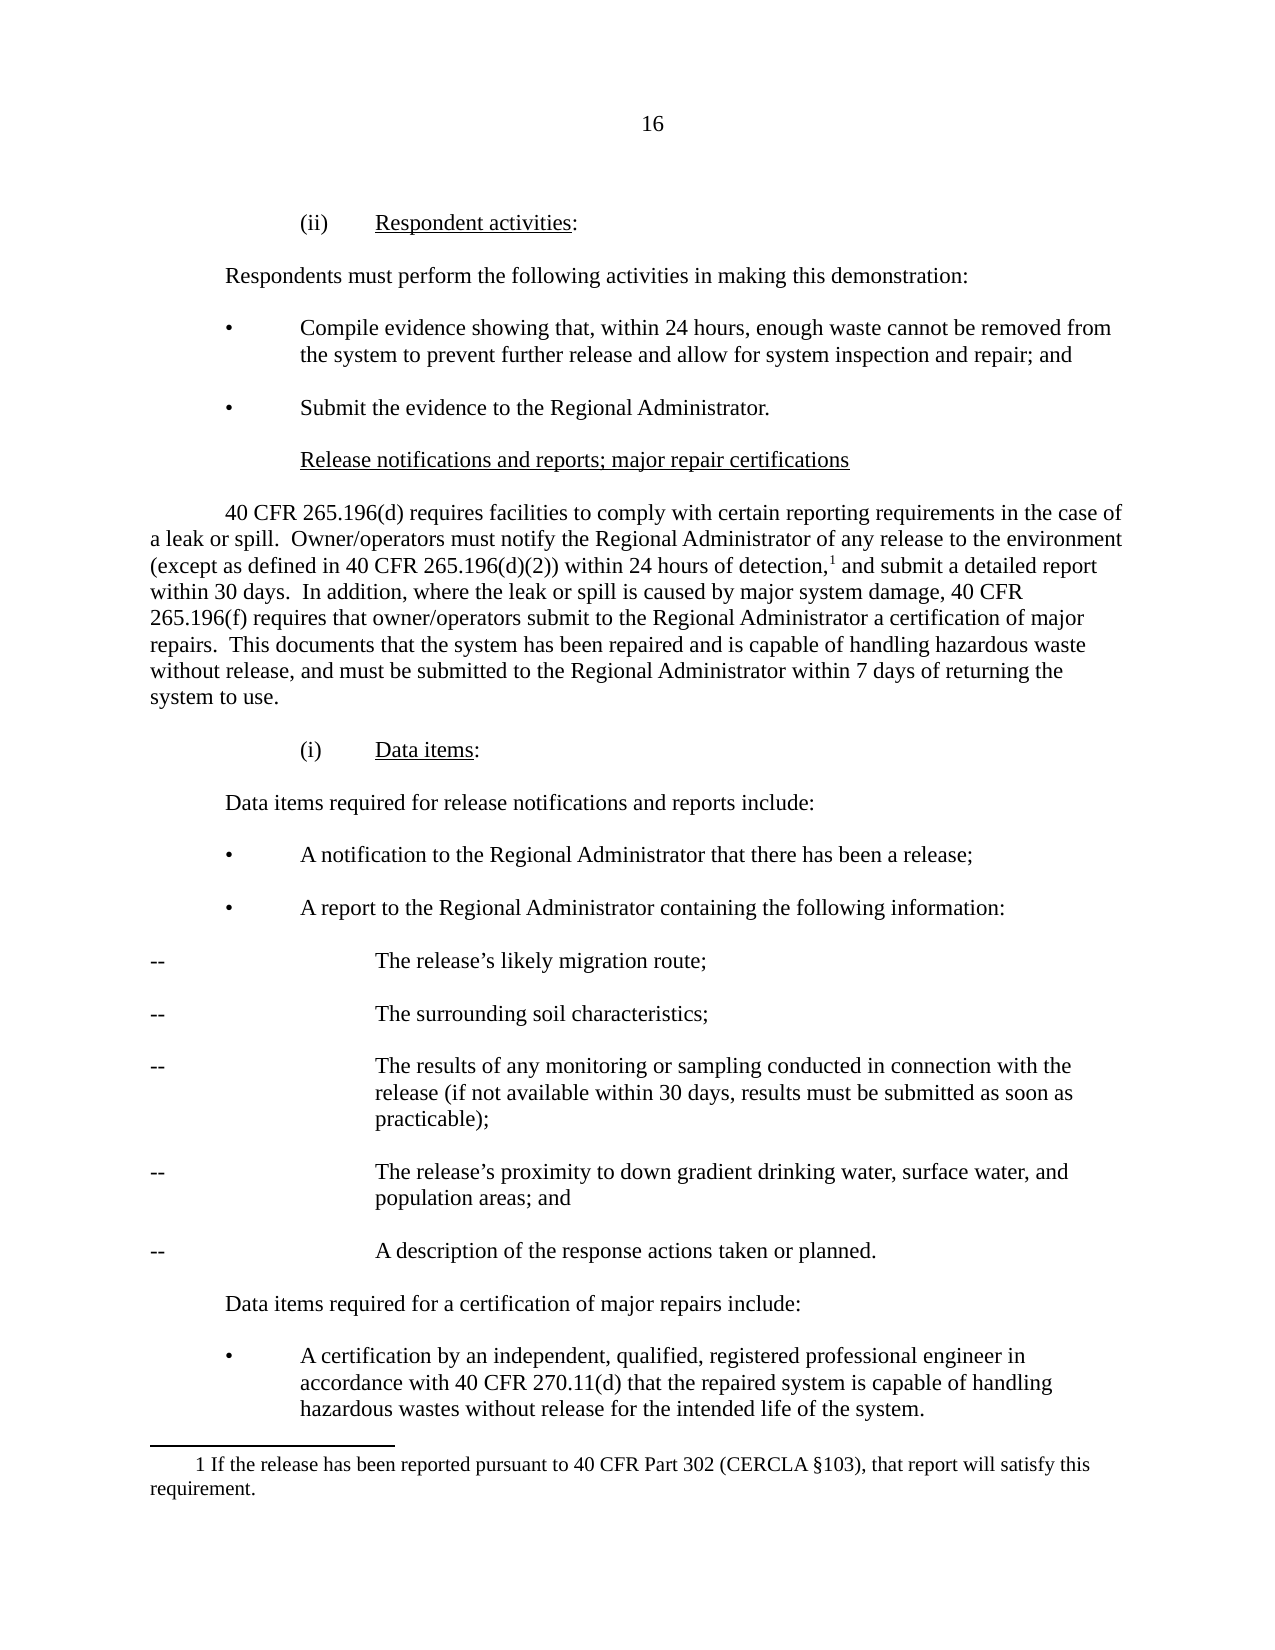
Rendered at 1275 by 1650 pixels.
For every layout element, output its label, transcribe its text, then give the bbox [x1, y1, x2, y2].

text -- A description of the response actions taken or planned. [150, 1237, 1125, 1263]
text -- The results of any monitoring or sampling conducted in connection with the release (if not available within 30 days, results must be submitted as soon as practicable); [150, 1052, 1125, 1131]
text -- The surrounding soil characteristics; [150, 1000, 1125, 1026]
text Data items required for release notifications and reports include: [150, 789, 1125, 815]
text (i) Data items: [300, 736, 1125, 762]
text • A notification to the Regional Administrator that there has been a release; [225, 842, 1125, 868]
text Data items required for a certification of major repairs include: [150, 1289, 1125, 1316]
text 40 CFR 265.196(d) requires facilities to comply with certain reporting requirements in the case of a leak or spill. Owner/operators must notify the Regional Administrator of any release to the environment (except as defined in 40 CFR 265.196(d)(2)) within 24 hours of detection, and submit a detailed report within 30 days. In addition, where the leak or spill is caused by major system damage, 40 CFR 265.196(f) requires that owner/operators submit to the Regional Administrator a certification of major repairs. This documents that the system has been repaired and is capable of handling hazardous waste without release, and must be submitted to the Regional Administrator within 7 days of returning the system to use. [150, 499, 1125, 710]
text (ii) Respondent activities: [150, 209, 1125, 235]
text • A report to the Regional Administrator containing the following information: [225, 894, 1125, 921]
text Respondents must perform the following activities in making this demonstration: [150, 262, 1125, 288]
text • A certification by an independent, qualified, registered professional engineer in accordance with 40 CFR 270.11(d) that the repaired system is capable of handling hazardous wastes without release for the intended life of the system. [225, 1342, 1125, 1421]
text • Compile evidence showing that, within 24 hours, enough waste cannot be removed from the system to prevent further release and allow for system inspection and repair; and [225, 314, 1125, 367]
text -- The release’s proximity to down gradient drinking water, surface water, and population areas; and [150, 1158, 1125, 1211]
text -- The release’s likely migration route; [150, 947, 1125, 973]
text Release notifications and reports; major repair certifications [150, 446, 1125, 473]
text • Submit the evidence to the Regional Administrator. [225, 393, 1125, 420]
